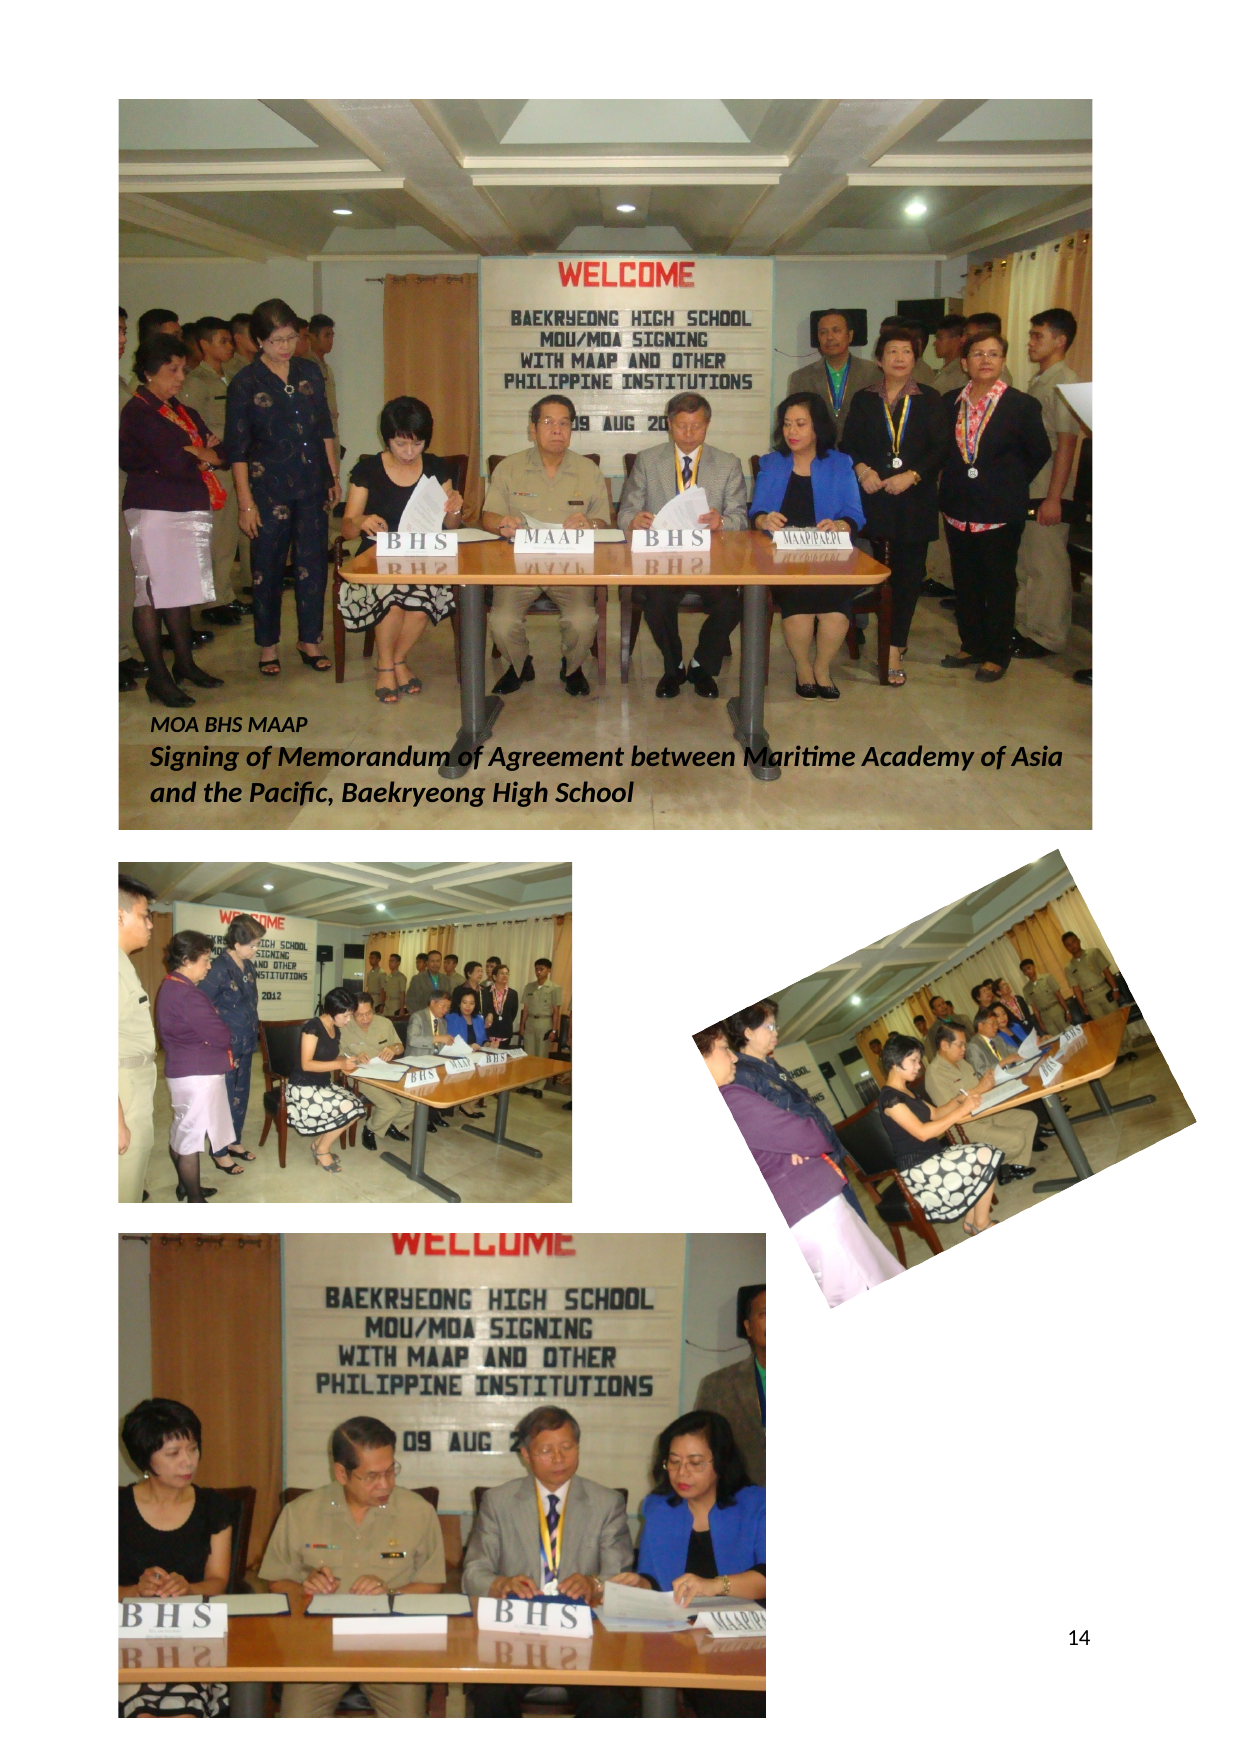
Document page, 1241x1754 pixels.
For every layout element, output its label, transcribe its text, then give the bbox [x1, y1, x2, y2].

text Signing of Memorandum of Agreement between Maritime Academy of Asia and the Pacific, Baekryeong High School [150, 738, 1090, 810]
picture [693, 849, 1196, 1308]
text MOA BHS MAAP [150, 710, 1090, 738]
picture [118, 1233, 766, 1718]
picture [118, 99, 1093, 830]
picture [118, 862, 573, 1203]
